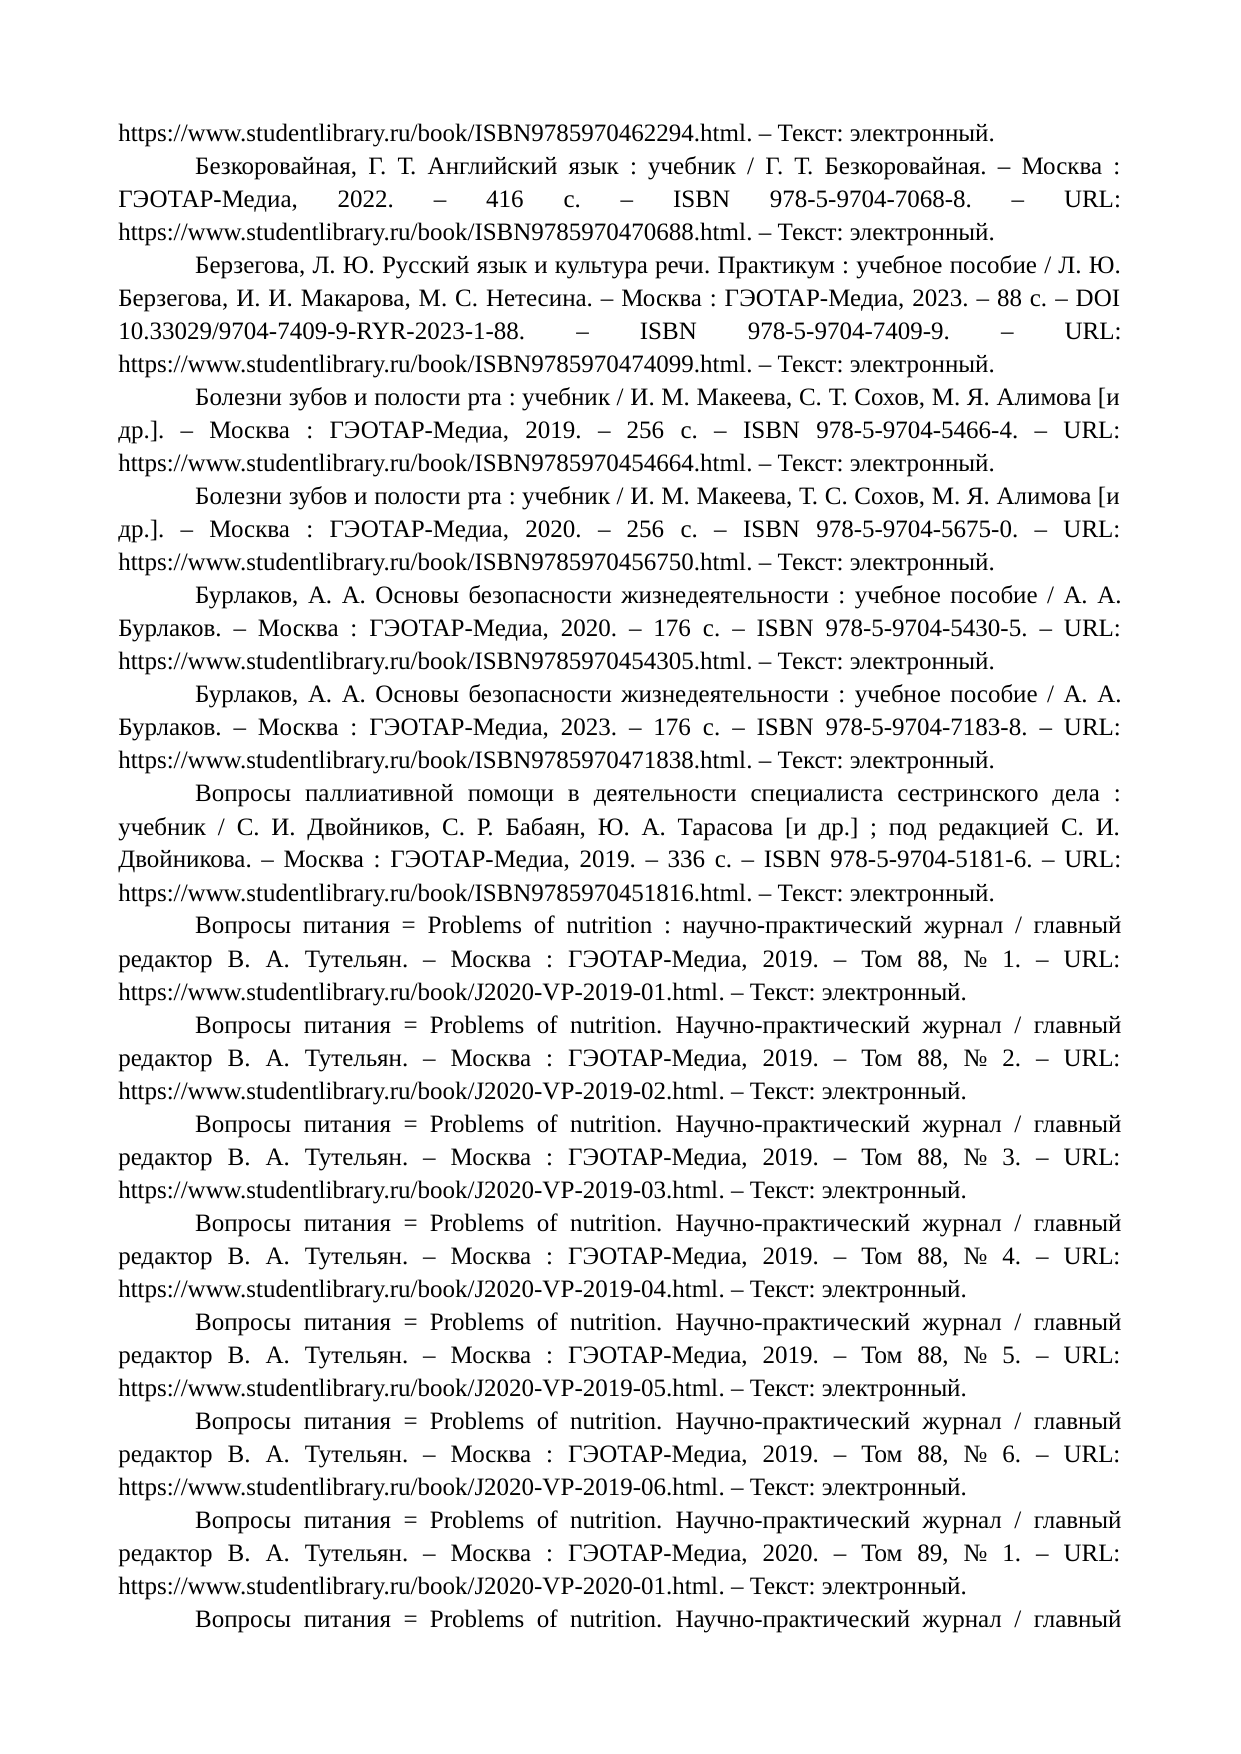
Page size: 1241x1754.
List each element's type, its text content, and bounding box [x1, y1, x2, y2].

text Вопросы питания = Problems of nutrition. Научно-практический журнал / главный редактор В. А. Тутельян. – Москва : ГЭОТАР-Медиа, 2019. – Том 88, № 5. – URL: https://www.studentlibrary.ru/book/J2020-VP-2019-05.html. – Текст: электронный. [118, 1307, 1122, 1402]
text Вопросы питания = Problems of nutrition : научно-практический журнал / главный редактор В. А. Тутельян. – Москва : ГЭОТАР-Медиа, 2019. – Том 88, № 1. – URL: https://www.studentlibrary.ru/book/J2020-VP-2019-01.html. – Текст: электронный. [118, 911, 1122, 1005]
text Бурлаков, А. А. Основы безопасности жизнедеятельности : учебное пособие / А. А. Бурлаков. – Москва : ГЭОТАР-Медиа, 2023. – 176 с. – ISBN 978-5-9704-7183-8. – URL: https://www.studentlibrary.ru/book/ISBN9785970471838.html. – Текст: электронный. [118, 679, 1122, 774]
text Вопросы паллиативной помощи в деятельности специалиста сестринского дела : учебник / С. И. Двойников, С. Р. Бабаян, Ю. А. Тарасова [и др.] ; под редакцией С. И. Двойникова. – Москва : ГЭОТАР-Медиа, 2019. – 336 с. – ISBN 978-5-9704-5181-6. – URL: https://www.studentlibrary.ru/book/ISBN9785970451816.html. – Текст: электронный. [118, 778, 1122, 906]
text Болезни зубов и полости рта : учебник / И. М. Макеева, Т. С. Сохов, М. Я. Алимова [и др.]. – Москва : ГЭОТАР-Медиа, 2020. – 256 с. – ISBN 978-5-9704-5675-0. – URL: https://www.studentlibrary.ru/book/ISBN9785970456750.html. – Текст: электронный. [118, 481, 1122, 576]
text Вопросы питания = Problems of nutrition. Научно-практический журнал / главный редактор В. А. Тутельян. – Москва : ГЭОТАР-Медиа, 2019. – Том 88, № 2. – URL: https://www.studentlibrary.ru/book/J2020-VP-2019-02.html. – Текст: электронный. [118, 1010, 1122, 1104]
text Болезни зубов и полости рта : учебник / И. М. Макеева, С. Т. Сохов, М. Я. Алимова [и др.]. – Москва : ГЭОТАР-Медиа, 2019. – 256 с. – ISBN 978-5-9704-5466-4. – URL: https://www.studentlibrary.ru/book/ISBN9785970454664.html. – Текст: электронный. [118, 382, 1122, 477]
text Вопросы питания = Problems of nutrition. Научно-практический журнал / главный редактор В. А. Тутельян. – Москва : ГЭОТАР-Медиа, 2019. – Том 88, № 3. – URL: https://www.studentlibrary.ru/book/J2020-VP-2019-03.html. – Текст: электронный. [118, 1109, 1122, 1203]
text Безкоровайная, Г. Т. Английский язык : учебник / Г. Т. Безкоровайная. – Москва : ГЭОТАР-Медиа, 2022. – 416 с. – ISBN 978-5-9704-7068-8. – URL: https://www.studentlibrary.ru/book/ISBN9785970470688.html. – Текст: электронный. [118, 151, 1122, 246]
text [118, 1604, 1122, 1633]
text Вопросы питания = Problems of nutrition. Научно-практический журнал / главный редактор В. А. Тутельян. – Москва : ГЭОТАР-Медиа, 2019. – Том 88, № 6. – URL: https://www.studentlibrary.ru/book/J2020-VP-2019-06.html. – Текст: электронный. [118, 1406, 1122, 1501]
text Бурлаков, А. А. Основы безопасности жизнедеятельности : учебное пособие / А. А. Бурлаков. – Москва : ГЭОТАР-Медиа, 2020. – 176 с. – ISBN 978-5-9704-5430-5. – URL: https://www.studentlibrary.ru/book/ISBN9785970454305.html. – Текст: электронный. [118, 580, 1122, 675]
text Берзегова, Л. Ю. Русский язык и культура речи. Практикум : учебное пособие / Л. Ю. Берзегова, И. И. Макарова, М. С. Нетесина. – Москва : ГЭОТАР-Медиа, 2023. – 88 с. – DOI 10.33029/9704-7409-9-RYR-2023-1-88. – ISBN 978-5-9704-7409-9. – URL: https://www.studentlibrary.ru/book/ISBN9785970474099.html. – Текст: электронный. [118, 250, 1122, 378]
text Вопросы питания = Problems of nutrition. Научно-практический журнал / главный редактор В. А. Тутельян. – Москва : ГЭОТАР-Медиа, 2020. – Том 89, № 1. – URL: https://www.studentlibrary.ru/book/J2020-VP-2020-01.html. – Текст: электронный. [118, 1505, 1122, 1600]
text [118, 118, 1122, 147]
text Вопросы питания = Problems of nutrition. Научно-практический журнал / главный редактор В. А. Тутельян. – Москва : ГЭОТАР-Медиа, 2019. – Том 88, № 4. – URL: https://www.studentlibrary.ru/book/J2020-VP-2019-04.html. – Текст: электронный. [118, 1208, 1122, 1303]
